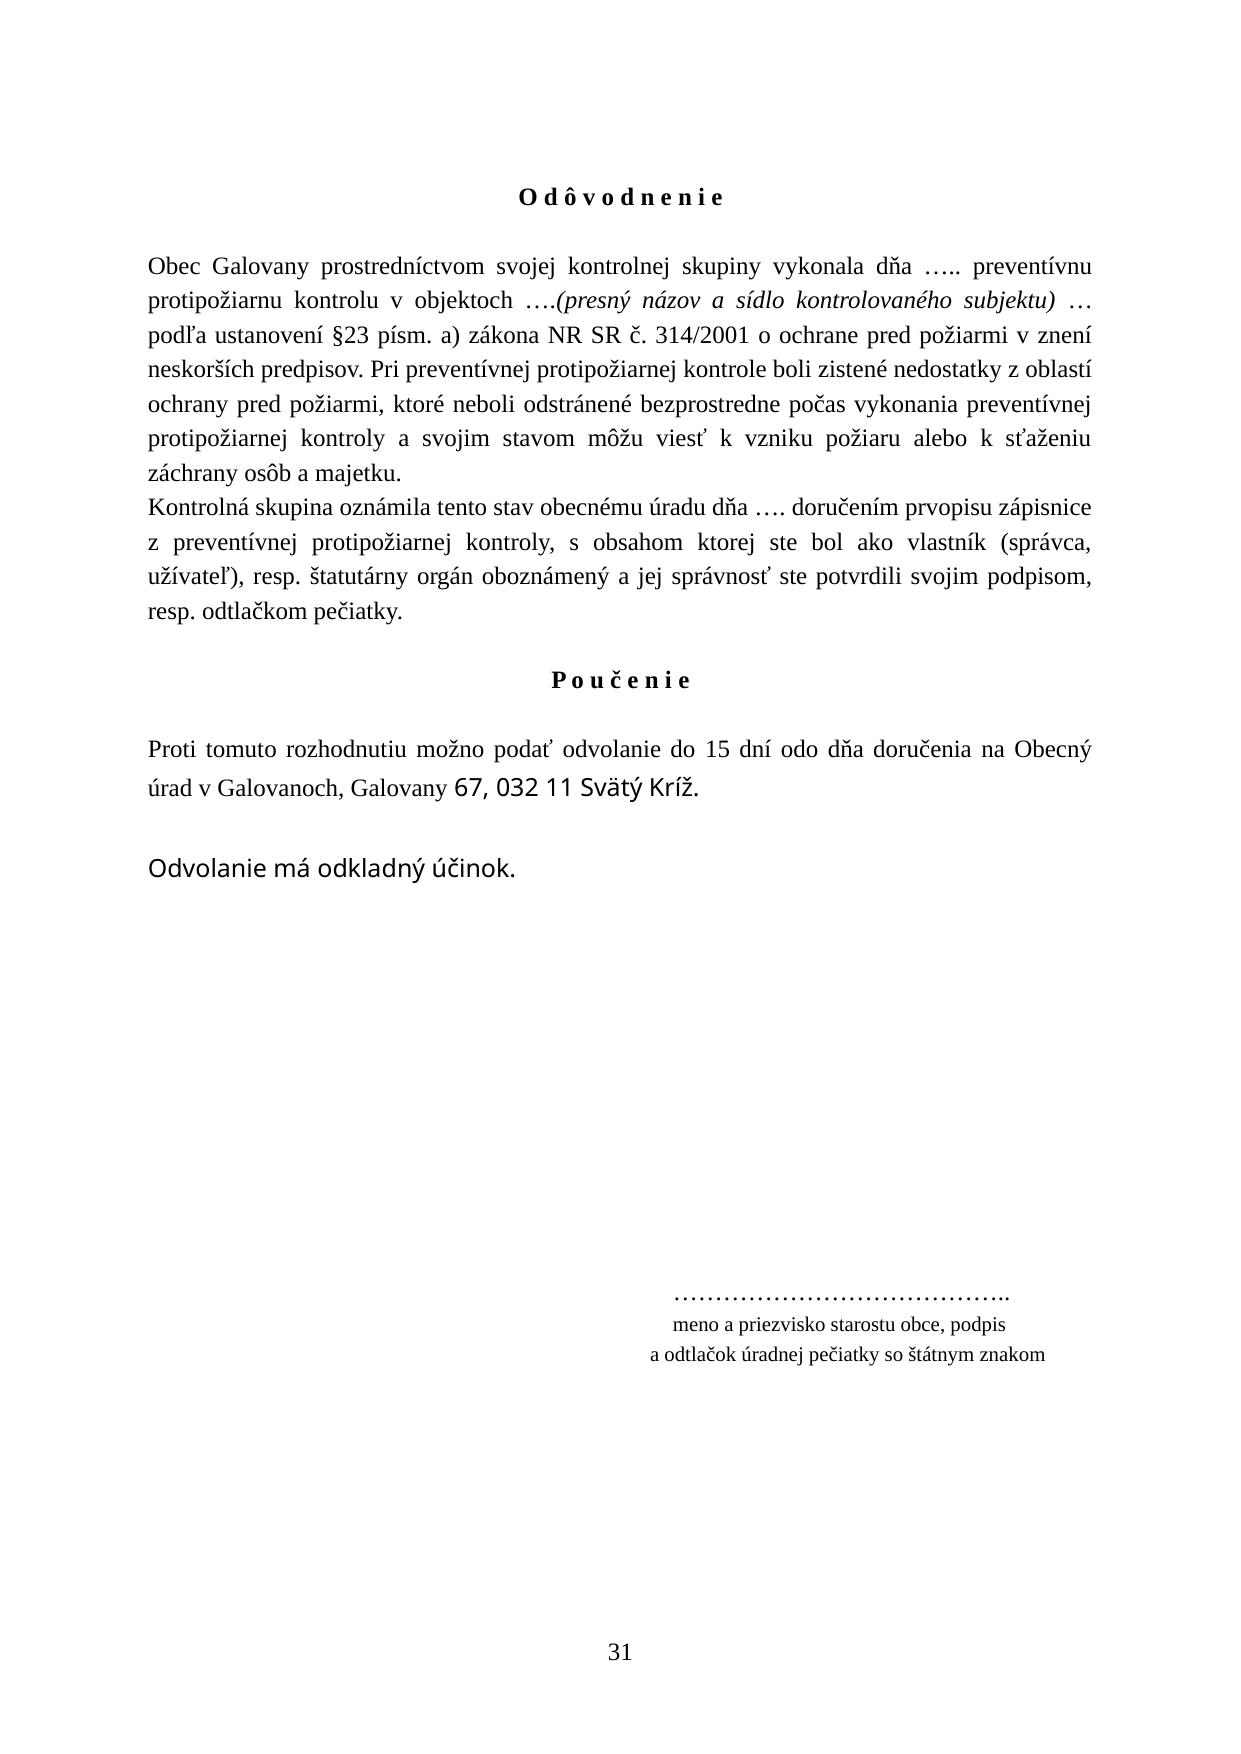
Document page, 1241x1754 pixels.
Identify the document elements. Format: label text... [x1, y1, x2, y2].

text ………………………………….. [148, 1277, 1093, 1306]
text meno a priezvisko starostu obce, podpis [148, 1312, 1093, 1336]
text O d ô v o d n e n i e [148, 182, 1093, 211]
text Kontrolná skupina oznámila tento stav obecnému úradu dňa …. doručením prvopisu zápisnice z preventívnej protipožiarnej kontroly, s obsahom ktorej ste bol ako vlastník (správca, užívateľ), resp. štatutárny orgán oboznámený a jej správnosť ste potvrdili svojim podpisom, resp. odtlačkom pečiatky. [148, 492, 1093, 624]
text Odvolanie má odkladný účinok. [148, 851, 1093, 885]
text P o u č e n i e [148, 665, 1093, 693]
text Obec Galovany prostredníctvom svojej kontrolnej skupiny vykonala dňa ….. preventívnu protipožiarnu kontrolu v objektoch ….(presný názov a sídlo kontrolovaného subjektu) … podľa ustanovení §23 písm. a) zákona NR SR č. 314/2001 o ochrane pred požiarmi v znení neskorších predpisov. Pri preventívnej protipožiarnej kontrole boli zistené nedostatky z oblastí ochrany pred požiarmi, ktoré neboli odstránené bezprostredne počas vykonania preventívnej protipožiarnej kontroly a svojim stavom môžu viesť k vzniku požiaru alebo k sťaženiu záchrany osôb a majetku. [148, 251, 1093, 487]
text a odtlačok úradnej pečiatky so štátnym znakom [148, 1342, 1093, 1366]
text Proti tomuto rozhodnutiu možno podať odvolanie do 15 dní odo dňa doručenia na Obecný úrad v Galovanoch, Galovany 67, 032 11 Svätý Kríž. [148, 734, 1093, 803]
